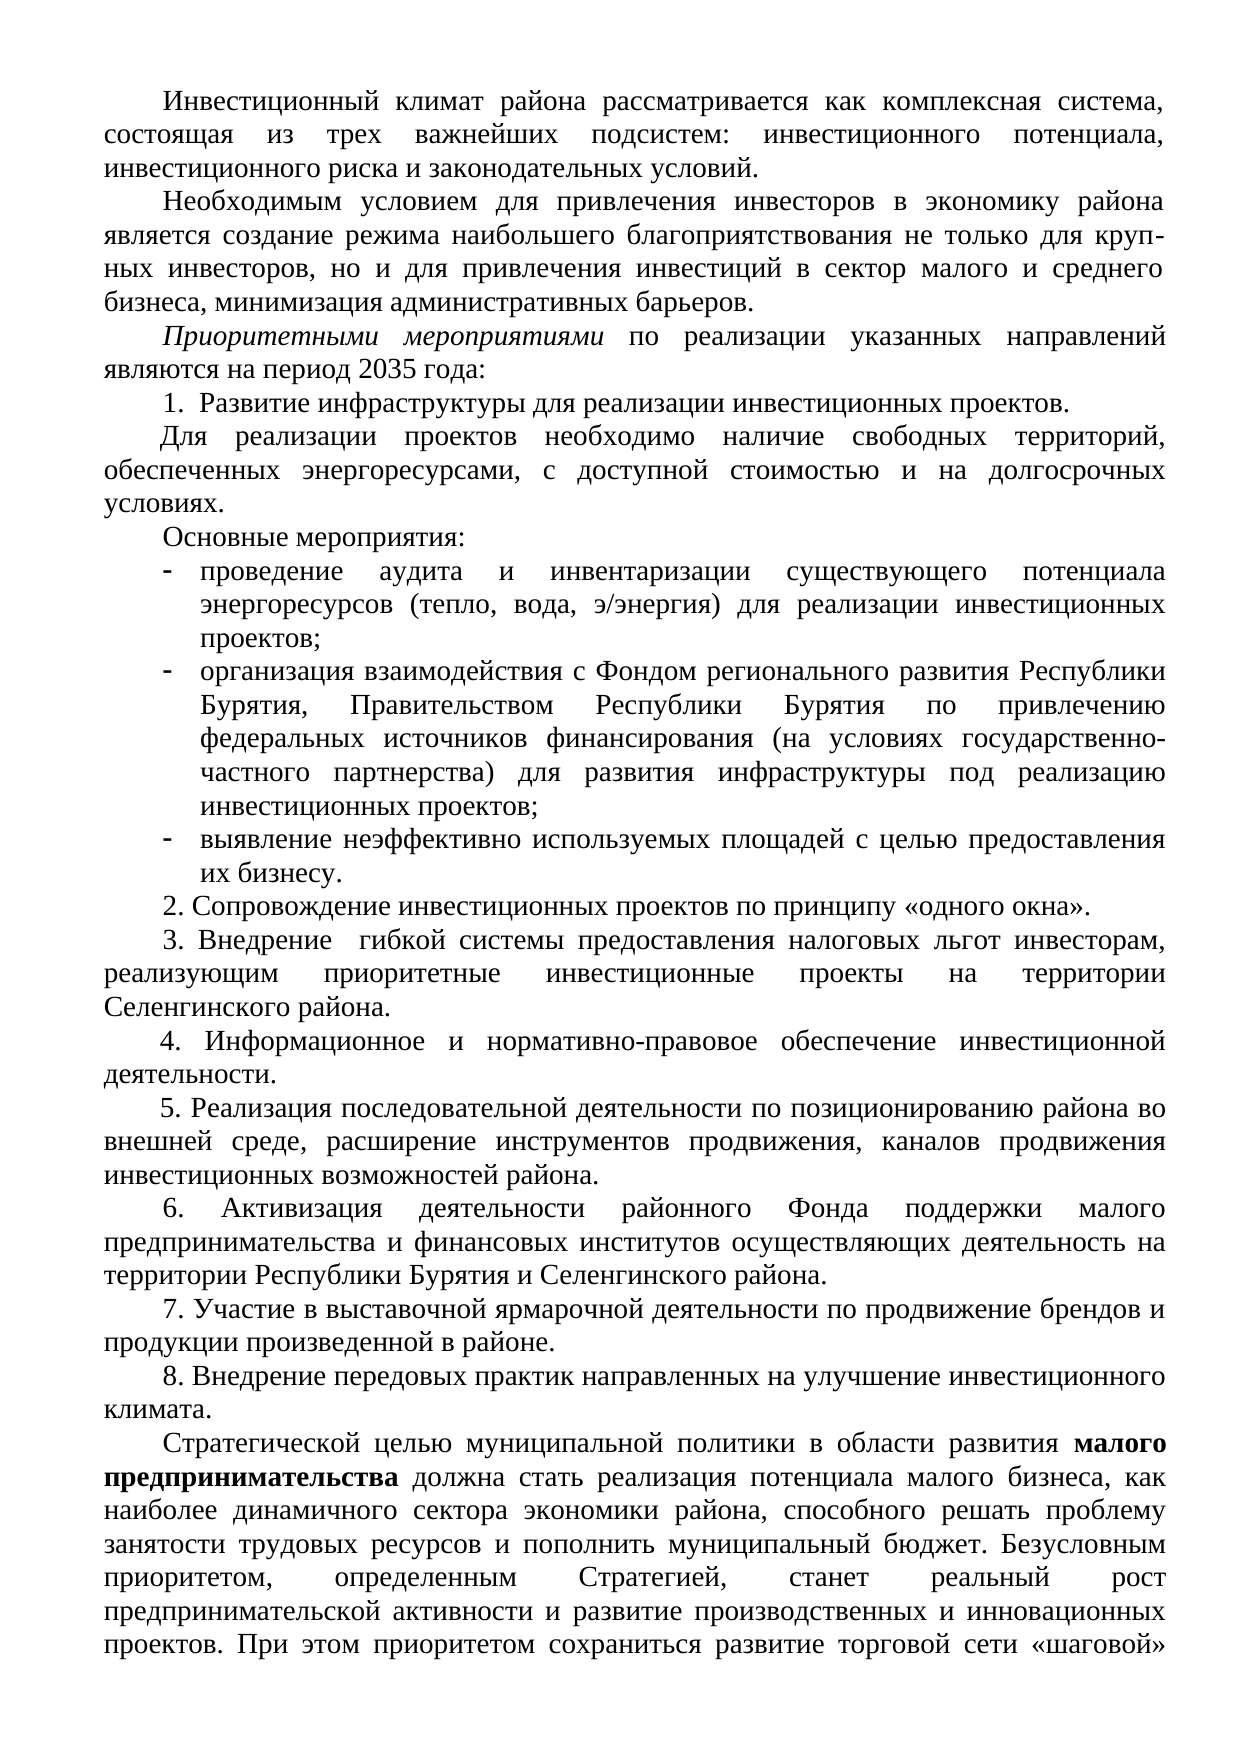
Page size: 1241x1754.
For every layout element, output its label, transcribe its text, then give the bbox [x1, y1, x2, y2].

text 6. Активизация деятельности районного Фонда поддержки малого предпринимательства и финансовых институтов осуществляющих деятельность на территории Республики Бурятия и Селенгинского района. [103, 1190, 1167, 1291]
list выявление неэффективно используемых площадей с целью предоставления их бизнесу. [162, 821, 1167, 888]
text 3. Внедрение гибкой системы предоставления налоговых льгот инвесторам, реализующим приоритетные инвестиционные проекты на территории Селенгинского района. [103, 922, 1167, 1023]
list организация взаимодействия с Фондом регионального развития Республики Бурятия, Правительством Республики Бурятия по привлечению федеральных источников финансирования (на условиях государственно-частного партнерства) для развития инфраструктуры под реализацию инвестиционных проектов; [162, 653, 1167, 821]
text Приоритетными мероприятиями по реализации указанных направлений являются на период 2035 года: [103, 318, 1167, 385]
text 4. Информационное и нормативно-правовое обеспечение инвестиционной деятельности. [103, 1023, 1167, 1090]
text 5. Реализация последовательной деятельности по позиционированию района во внешней среде, расширение инструментов продвижения, каналов продвижения инвестиционных возможностей района. [103, 1090, 1167, 1190]
list проведение аудита и инвентаризации существующего потенциала энергоресурсов (тепло, вода, э/энергия) для реализации инвестиционных проектов; [162, 553, 1167, 653]
text 2. Сопровождение инвестиционных проектов по принципу «одного окна». [103, 888, 1167, 922]
text 1. Развитие инфраструктуры для реализации инвестиционных проектов. [103, 385, 1167, 418]
text 7. Участие в выставочной ярмарочной деятельности по продвижение брендов и продукции произведенной в районе. [103, 1291, 1167, 1358]
text Основные мероприятия: [103, 519, 1167, 553]
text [103, 1425, 1167, 1660]
text Для реализации проектов необходимо наличие свободных территорий, обеспеченных энергоресурсами, с доступной стоимостью и на долгосрочных условиях. [103, 418, 1167, 519]
text 8. Внедрение передовых практик направленных на улучшение инвестиционного климата. [103, 1358, 1167, 1425]
text Инвестиционный климат района рассматривается как комплексная система, состоящая из трех важнейших подсистем: инвестиционного потенциала, инвестиционного риска и законодательных условий. [103, 83, 1164, 184]
text Необходимым условием для привлечения инвесторов в экономику района является создание режима наибольшего благоприятствования не только для крупных инвесторов, но и для привлечения инвестиций в сектор малого и среднего бизнеса, минимизация административных барьеров. [103, 184, 1164, 318]
